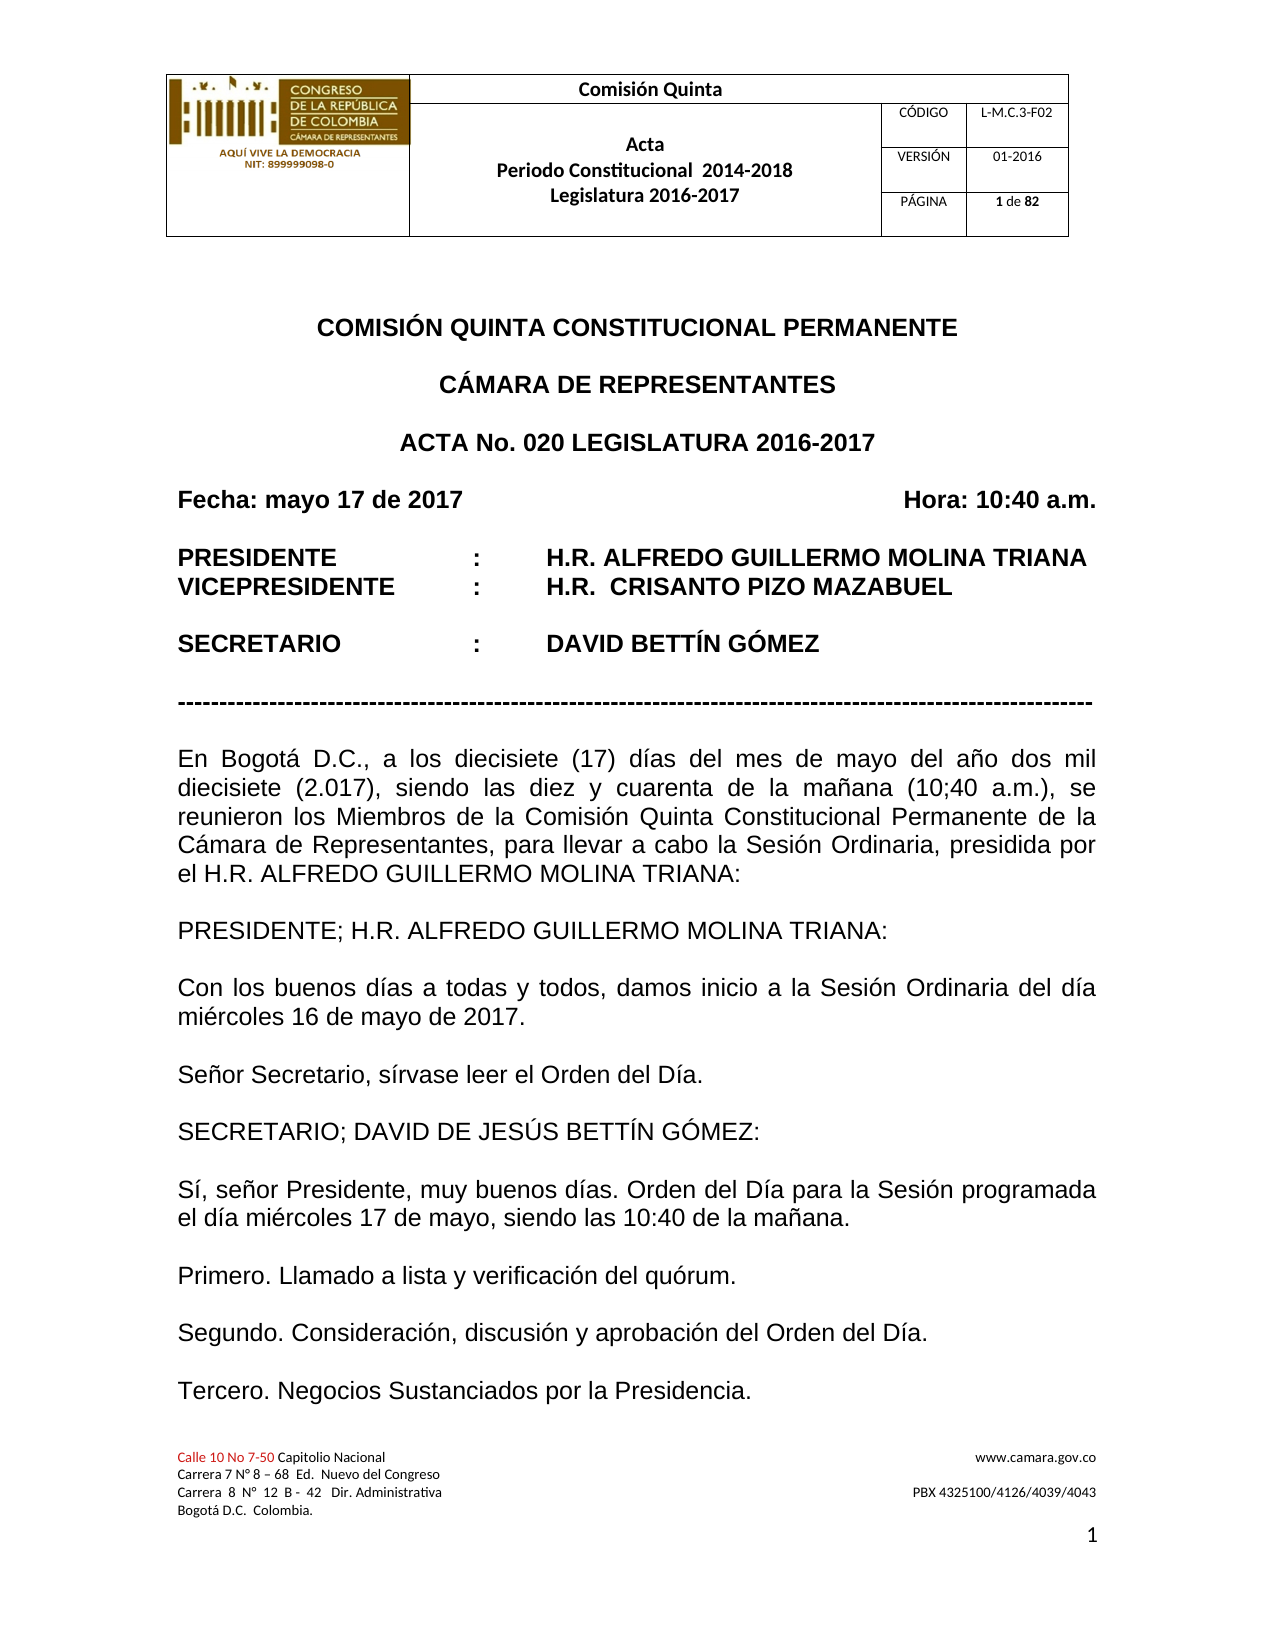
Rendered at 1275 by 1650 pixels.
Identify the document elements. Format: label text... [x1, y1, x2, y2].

text Fecha: mayo 17 de 2017 Hora: 10:40 a.m. [177, 485, 1098, 514]
text En Bogotá D.C., a los diecisiete (17) días del mes de mayo del año dos mil diecisiete (2.017), siendo las diez y cuarenta de la mañana (10;40 a.m.), se reunieron los Miembros de la Comisión Quinta Constitucional Permanente de la Cámara de Representantes, para llevar a cabo la Sesión Ordinaria, presidida por el H.R. ALFREDO GUILLERMO MOLINA TRIANA: [177, 744, 1098, 888]
text SECRETARIO; DAVID DE JESÚS BETTÍN GÓMEZ: [177, 1117, 1098, 1146]
text -------------------------------------------------------------------------------------------------------------- [177, 687, 1098, 715]
text VICEPRESIDENTE : H.R. CRISANTO PIZO MAZABUEL [177, 572, 1098, 600]
text Señor Secretario, sírvase leer el Orden del Día. [177, 1060, 1098, 1088]
picture [168, 75, 409, 171]
text Primero. Llamado a lista y verificación del quórum. [177, 1261, 1098, 1290]
text COMISIÓN QUINTA CONSTITUCIONAL PERMANENTE [177, 313, 1098, 342]
text PRESIDENTE; H.R. ALFREDO GUILLERMO MOLINA TRIANA: [177, 916, 1098, 945]
text Sí, señor Presidente, muy buenos días. Orden del Día para la Sesión programada el día miércoles 17 de mayo, siendo las 10:40 de la mañana. [177, 1175, 1098, 1232]
text Tercero. Negocios Sustanciados por la Presidencia. [177, 1376, 1098, 1405]
text Segundo. Consideración, discusión y aprobación del Orden del Día. [177, 1318, 1098, 1347]
text Con los buenos días a todas y todos, damos inicio a la Sesión Ordinaria del día miércoles 16 de mayo de 2017. [177, 973, 1098, 1031]
text CÁMARA DE REPRESENTANTES [177, 370, 1098, 399]
text SECRETARIO : DAVID BETTÍN GÓMEZ [177, 629, 1098, 658]
text ACTA No. 020 LEGISLATURA 2016-2017 [177, 428, 1098, 457]
text PRESIDENTE : H.R. ALFREDO GUILLERMO MOLINA TRIANA [177, 543, 1098, 572]
